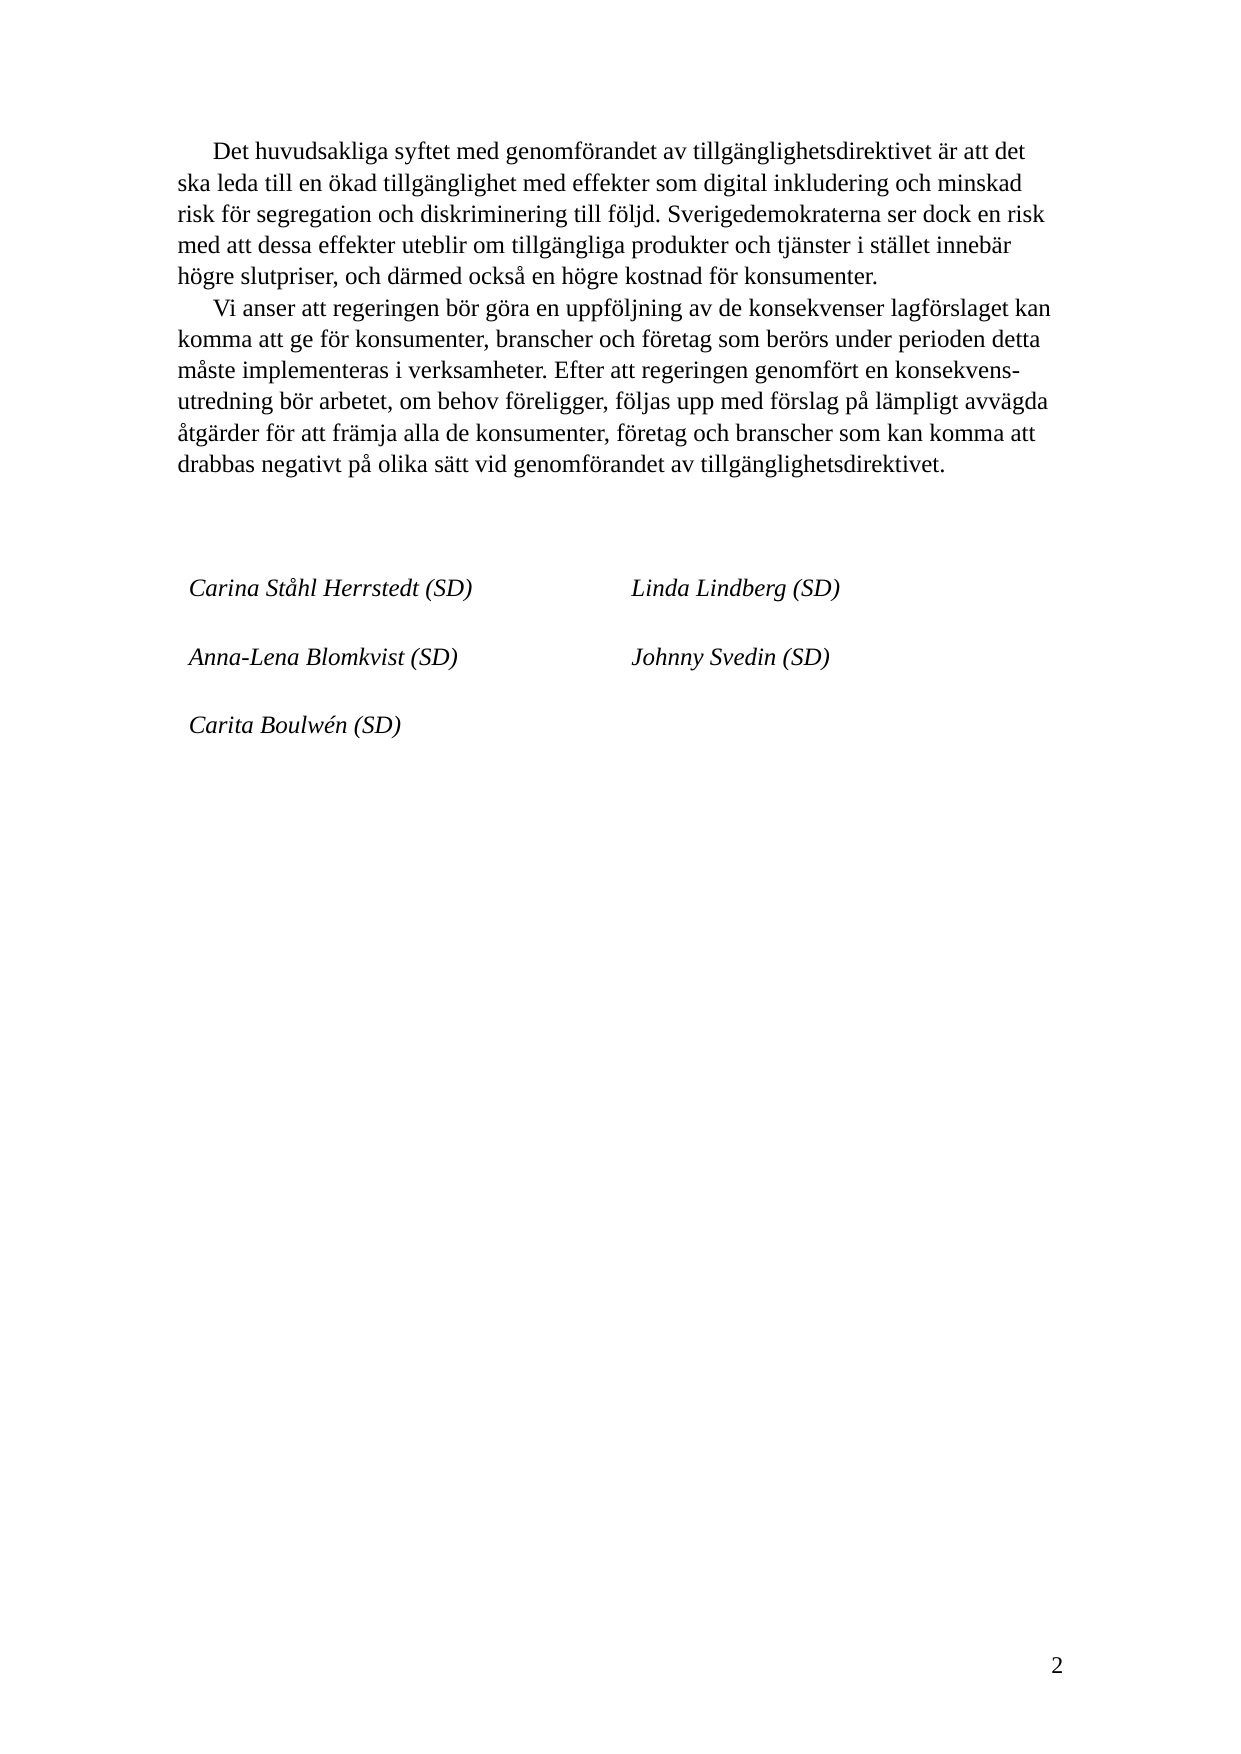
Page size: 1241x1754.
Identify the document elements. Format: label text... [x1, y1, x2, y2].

text Det huvudsakliga syftet med genomförandet av tillgänglighetsdirektivet är att det ska leda till en ökad tillgänglighet med effekter som digital inkludering och minskad risk för segregation och diskriminering till följd. Sverigedemokraterna ser dock en risk med att dessa effekter uteblir om tillgängliga produkter och tjänster i stället innebär högre slutpriser, och därmed också en högre kostnad för konsumenter. [177, 134, 1063, 290]
table_cell Carita Boulwén (SD) [177, 678, 620, 746]
text Vi anser att regeringen bör göra en uppföljning av de konsekvenser lagförslaget kan komma att ge för konsumenter, branscher och företag som berörs under perioden detta måste implementeras i verksamheter. Efter att regeringen genomfört en konsekvensutredning bör arbetet, om behov föreligger, följas upp med förslag på lämpligt avvägda åtgärder för att främja alla de konsumenter, företag och branscher som kan komma att drabbas negativt på olika sätt vid genomförandet av tillgänglighetsdirektivet. [177, 290, 1063, 478]
table_cell Johnny Svedin (SD) [620, 609, 1063, 678]
table_cell Anna-Lena Blomkvist (SD) [177, 609, 620, 678]
table_header Carina Ståhl Herrstedt (SD) [177, 540, 620, 609]
table_header Linda Lindberg (SD) [620, 540, 1063, 609]
